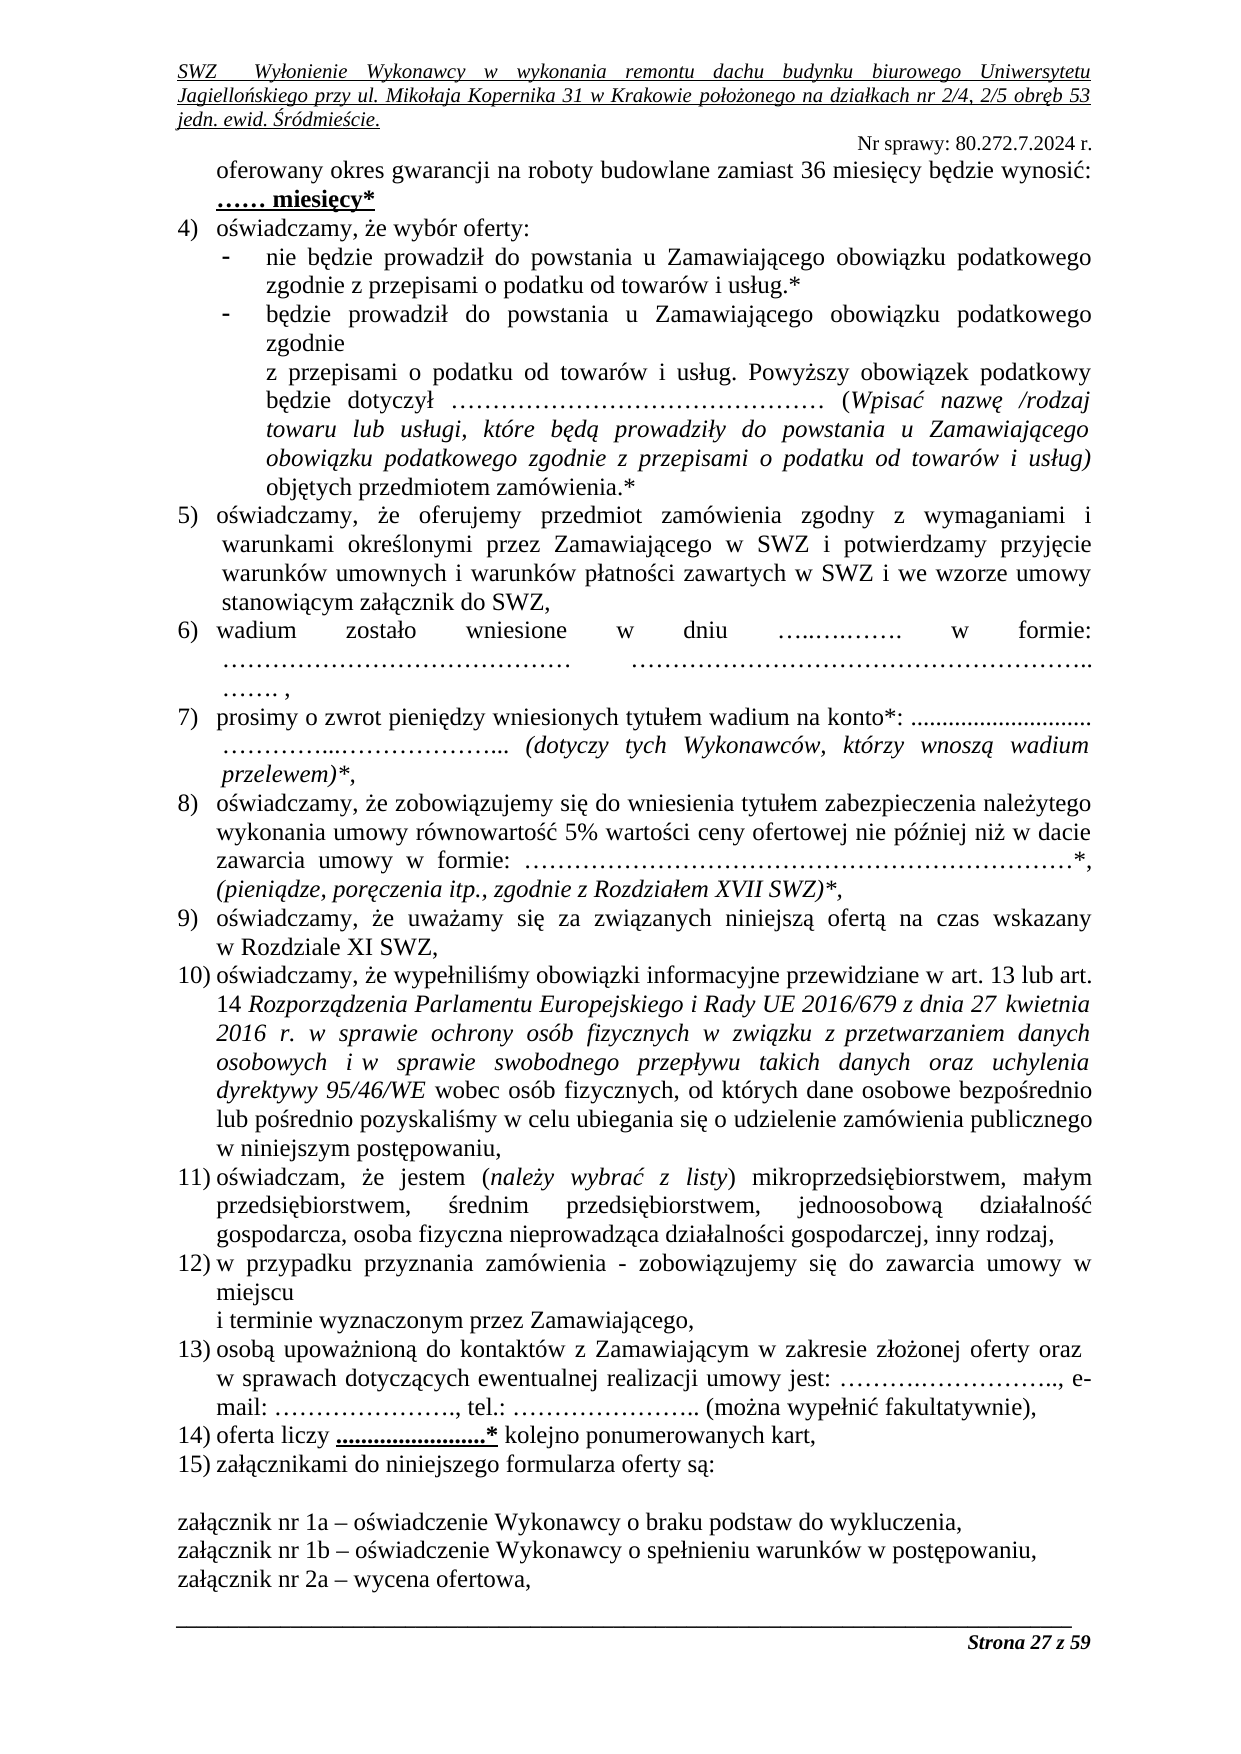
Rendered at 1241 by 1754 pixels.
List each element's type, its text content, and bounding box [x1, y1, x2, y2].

list oświadczamy, że uważamy się za związanych niniejszą ofertą na czas wskazany w Rozdziale XI SWZ, [177, 903, 1092, 960]
list oferta liczy ........................* kolejno ponumerowanych kart, [177, 1420, 1092, 1449]
text załącznik nr 1a – oświadczenie Wykonawcy o braku podstaw do wykluczenia, [177, 1507, 1092, 1535]
list oświadczam, że jestem (należy wybrać z listy) mikroprzedsiębiorstwem, małym przedsiębiorstwem, średnim przedsiębiorstwem, jednoosobową działalność gospodarcza, osoba fizyczna nieprowadząca działalności gospodarczej, inny rodzaj, [177, 1162, 1092, 1248]
text załącznik nr 1b – oświadczenie Wykonawcy o spełnieniu warunków w postępowaniu, [177, 1535, 1092, 1564]
list w przypadku przyznania zamówienia - zobowiązujemy się do zawarcia umowy w miejscu i terminie wyznaczonym przez Zamawiającego, [177, 1248, 1092, 1334]
text załącznik nr 2a – wycena ofertowa, [177, 1564, 1092, 1593]
list oświadczamy, że oferujemy przedmiot zamówienia zgodny z wymaganiami i warunkami określonymi przez Zamawiającego w SWZ i potwierdzamy przyjęcie warunków umownych i warunków płatności zawartych w SWZ i we wzorze umowy stanowiącym załącznik do SWZ, [177, 500, 1092, 615]
list osobą upoważnioną do kontaktów z Zamawiającym w zakresie złożonej oferty oraz w sprawach dotyczących ewentualnej realizacji umowy jest: ……….…………….., e-mail: …………………., tel.: ………………….. (można wypełnić fakultatywnie), [177, 1334, 1092, 1420]
list oświadczamy, że wybór oferty: [177, 213, 1092, 242]
list oświadczamy, że wypełniliśmy obowiązki informacyjne przewidziane w art. 13 lub art. 14 Rozporządzenia Parlamentu Europejskiego i Rady UE 2016/679 z dnia 27 kwietnia 2016 r. w sprawie ochrony osób fizycznych w związku z przetwarzaniem danych osobowych i w sprawie swobodnego przepływu takich danych oraz uchylenia dyrektywy 95/46/WE wobec osób fizycznych, od których dane osobowe bezpośrednio lub pośrednio pozyskaliśmy w celu ubiegania się o udzielenie zamówienia publicznego w niniejszym postępowaniu, [177, 960, 1092, 1162]
list nie będzie prowadził do powstania u Zamawiającego obowiązku podatkowego zgodnie z przepisami o podatku od towarów i usług.* [222, 242, 1092, 299]
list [177, 155, 1092, 213]
list oświadczamy, że zobowiązujemy się do wniesienia tytułem zabezpieczenia należytego wykonania umowy równowartość 5% wartości ceny ofertowej nie później niż w dacie zawarcia umowy w formie: …………………………………………………………*, (pieniądze, poręczenia itp., zgodnie z Rozdziałem XVII SWZ)*, [177, 788, 1092, 903]
list prosimy o zwrot pieniędzy wniesionych tytułem wadium na konto*: ............................. …………...………………... (dotyczy tych Wykonawców, którzy wnoszą wadium przelewem)*, [177, 702, 1092, 788]
list załącznikami do niniejszego formularza oferty są: [177, 1449, 1092, 1478]
list będzie prowadził do powstania u Zamawiającego obowiązku podatkowego zgodnie z przepisami o podatku od towarów i usług. Powyższy obowiązek podatkowy będzie dotyczył ……………………………………… (Wpisać nazwę /rodzaj towaru lub usługi, które będą prowadziły do powstania u Zamawiającego obowiązku podatkowego zgodnie z przepisami o podatku od towarów i usług) objętych przedmiotem zamówienia.* [222, 299, 1092, 500]
list wadium zostało wniesione w dniu …..….……. w formie: …………………………………… ………………………………………………..……. , [177, 615, 1092, 702]
